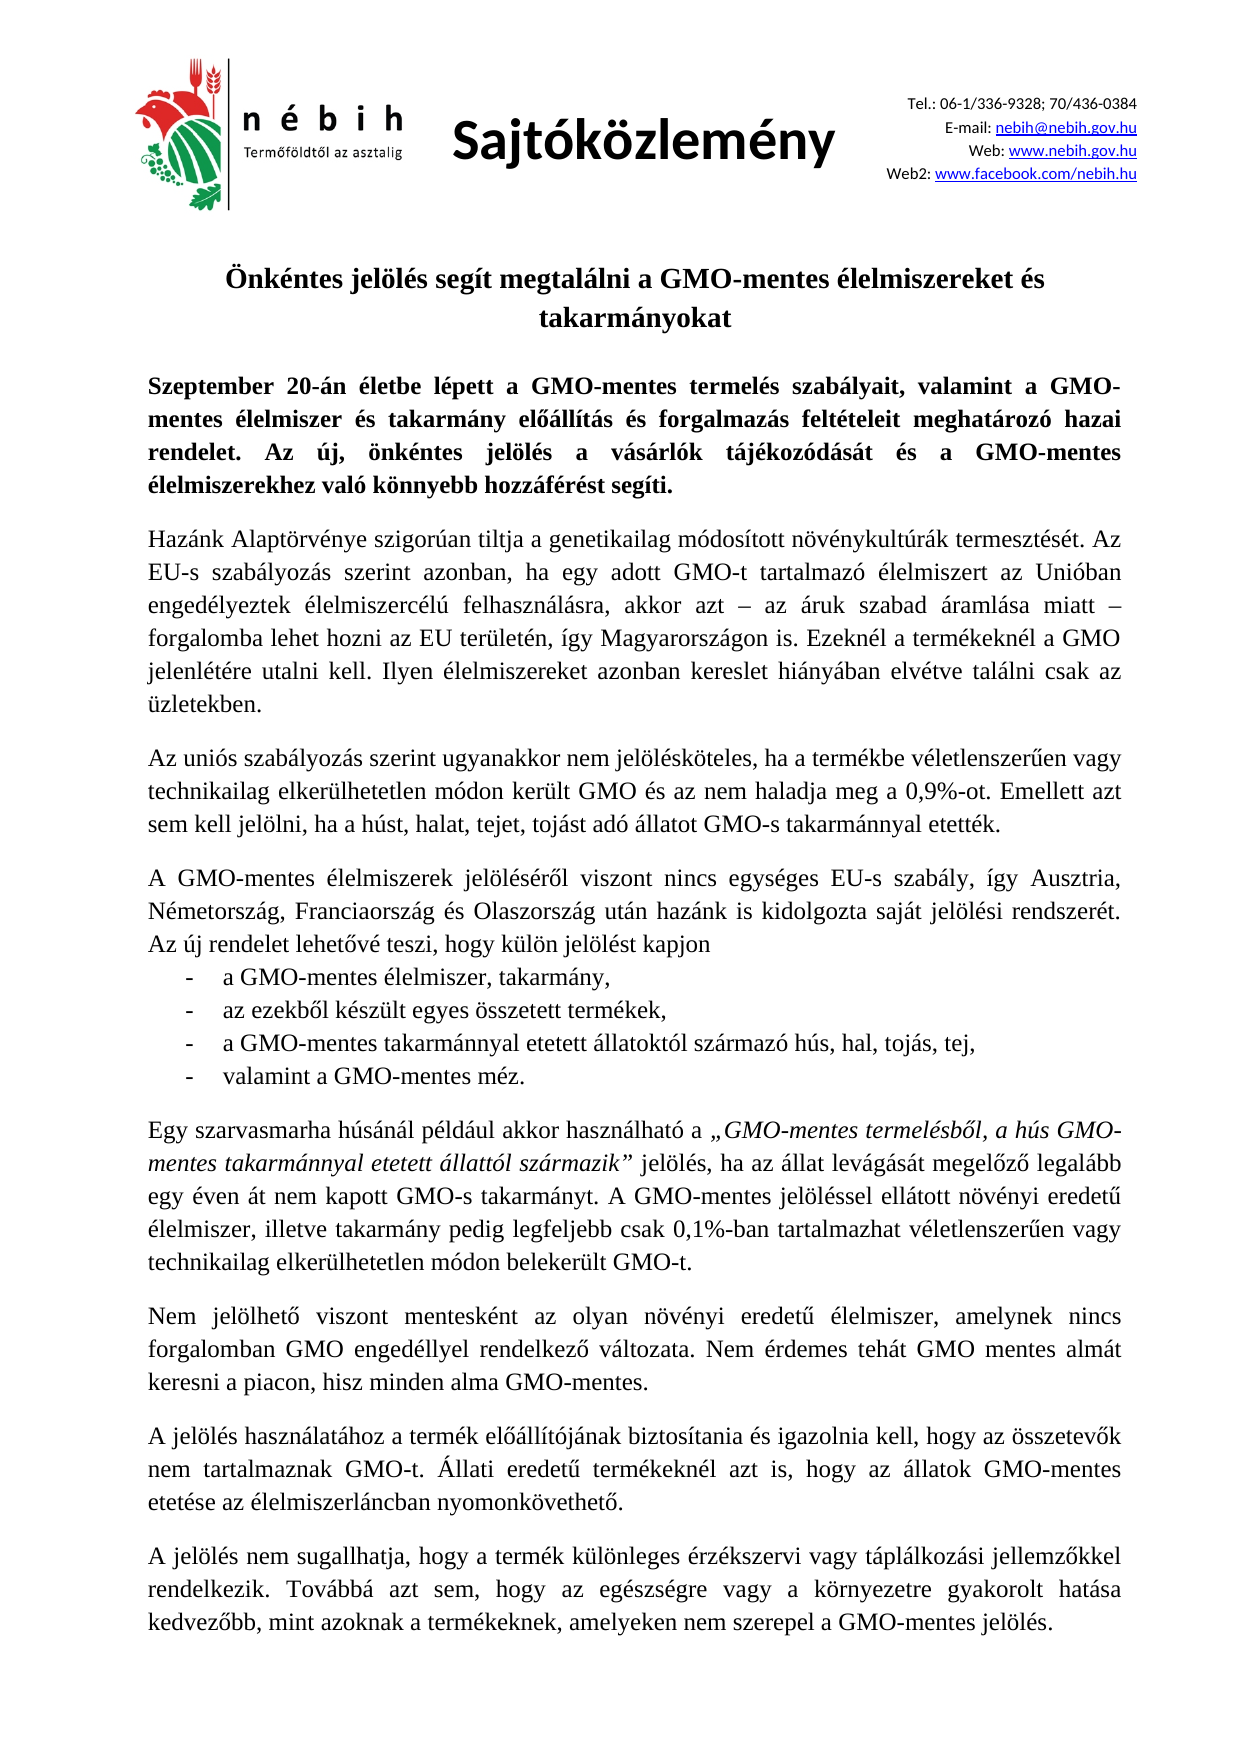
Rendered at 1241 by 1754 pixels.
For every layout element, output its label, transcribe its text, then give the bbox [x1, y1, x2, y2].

text Önkéntes jelölés segít megtalálni a GMO-mentes élelmiszereket és takarmányokat [148, 261, 1122, 333]
text Egy szarvasmarha húsánál például akkor használható a „GMO-mentes termelésből, a hús GMO-mentes takarmánnyal etetett állattól származik” jelölés, ha az állat levágását megelőző legalább egy éven át nem kapott GMO-s takarmányt. A GMO-mentes jelöléssel ellátott növényi eredetű élelmiszer, illetve takarmány pedig legfeljebb csak 0,1%-ban tartalmazhat véletlenszerűen vagy technikailag elkerülhetetlen módon belekerült GMO-t. [148, 1115, 1122, 1276]
list a GMO-mentes takarmánnyal etetett állatoktól származó hús, hal, tojás, tej, [185, 1028, 1122, 1057]
list a GMO-mentes élelmiszer, takarmány, [185, 962, 1122, 991]
picture [120, 43, 416, 222]
list az ezekből készült egyes összetett termékek, [185, 995, 1122, 1024]
text A jelölés nem sugallhatja, hogy a termék különleges érzékszervi vagy táplálkozási jellemzőkkel rendelkezik. Továbbá azt sem, hogy az egészségre vagy a környezetre gyakorolt hatása kedvezőbb, mint azoknak a termékeknek, amelyeken nem szerepel a GMO-mentes jelölés. [148, 1541, 1122, 1636]
text Nem jelölhető viszont mentesként az olyan növényi eredetű élelmiszer, amelynek nincs forgalomban GMO engedéllyel rendelkező változata. Nem érdemes tehát GMO mentes almát keresni a piacon, hisz minden alma GMO-mentes. [148, 1301, 1122, 1396]
text Az uniós szabályozás szerint ugyanakkor nem jelölésköteles, ha a termékbe véletlenszerűen vagy technikailag elkerülhetetlen módon került GMO és az nem haladja meg a 0,9%-ot. Emellett azt sem kell jelölni, ha a húst, halat, tejet, tojást adó állatot GMO-s takarmánnyal etették. [148, 743, 1122, 838]
text Hazánk Alaptörvénye szigorúan tiltja a genetikailag módosított növénykultúrák termesztését. Az EU-s szabályozás szerint azonban, ha egy adott GMO-t tartalmazó élelmiszert az Unióban engedélyeztek élelmiszercélú felhasználásra, akkor azt – az áruk szabad áramlása miatt – forgalomba lehet hozni az EU területén, így Magyarországon is. Ezeknél a termékeknél a GMO jelenlétére utalni kell. Ilyen élelmiszereket azonban kereslet hiányában elvétve találni csak az üzletekben. [148, 524, 1122, 718]
text A jelölés használatához a termék előállítójának biztosítania és igazolnia kell, hogy az összetevők nem tartalmaznak GMO-t. Állati eredetű termékeknél azt is, hogy az állatok GMO-mentes etetése az élelmiszerláncban nyomonkövethető. [148, 1421, 1122, 1516]
text A GMO-mentes élelmiszerek jelöléséről viszont nincs egységes EU-s szabály, így Ausztria, Németország, Franciaország és Olaszország után hazánk is kidolgozta saját jelölési rendszerét. Az új rendelet lehetővé teszi, hogy külön jelölést kapjon [148, 863, 1122, 958]
list valamint a GMO-mentes méz. [185, 1061, 1122, 1090]
text Szeptember 20-án életbe lépett a GMO-mentes termelés szabályait, valamint a GMO-mentes élelmiszer és takarmány előállítás és forgalmazás feltételeit meghatározó hazai rendelet. Az új, önkéntes jelölés a vásárlók tájékozódását és a GMO-mentes élelmiszerekhez való könnyebb hozzáférést segíti. [148, 371, 1122, 499]
